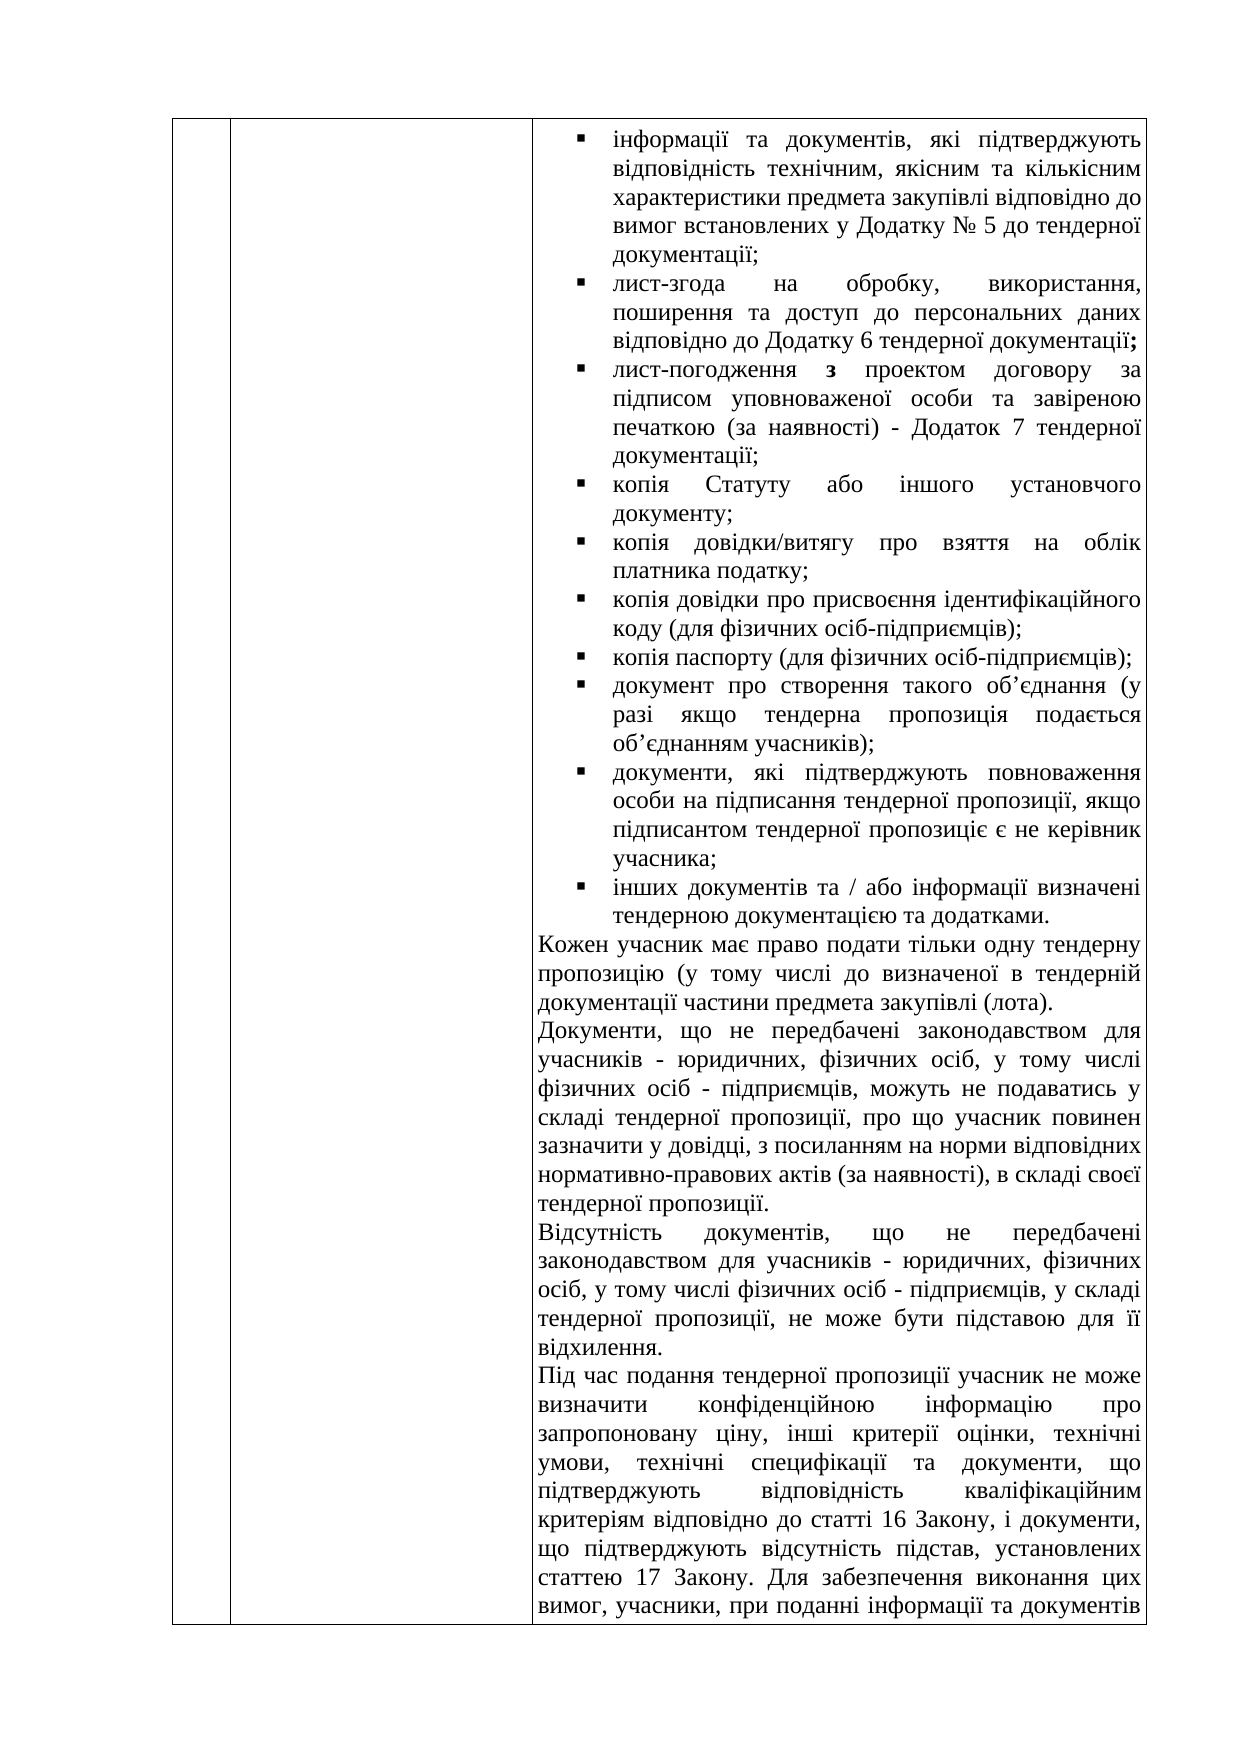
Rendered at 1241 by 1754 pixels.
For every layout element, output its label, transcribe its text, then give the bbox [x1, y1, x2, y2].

table_cell 1 [173, 119, 230, 1624]
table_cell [231, 119, 532, 1624]
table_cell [533, 119, 1146, 1624]
